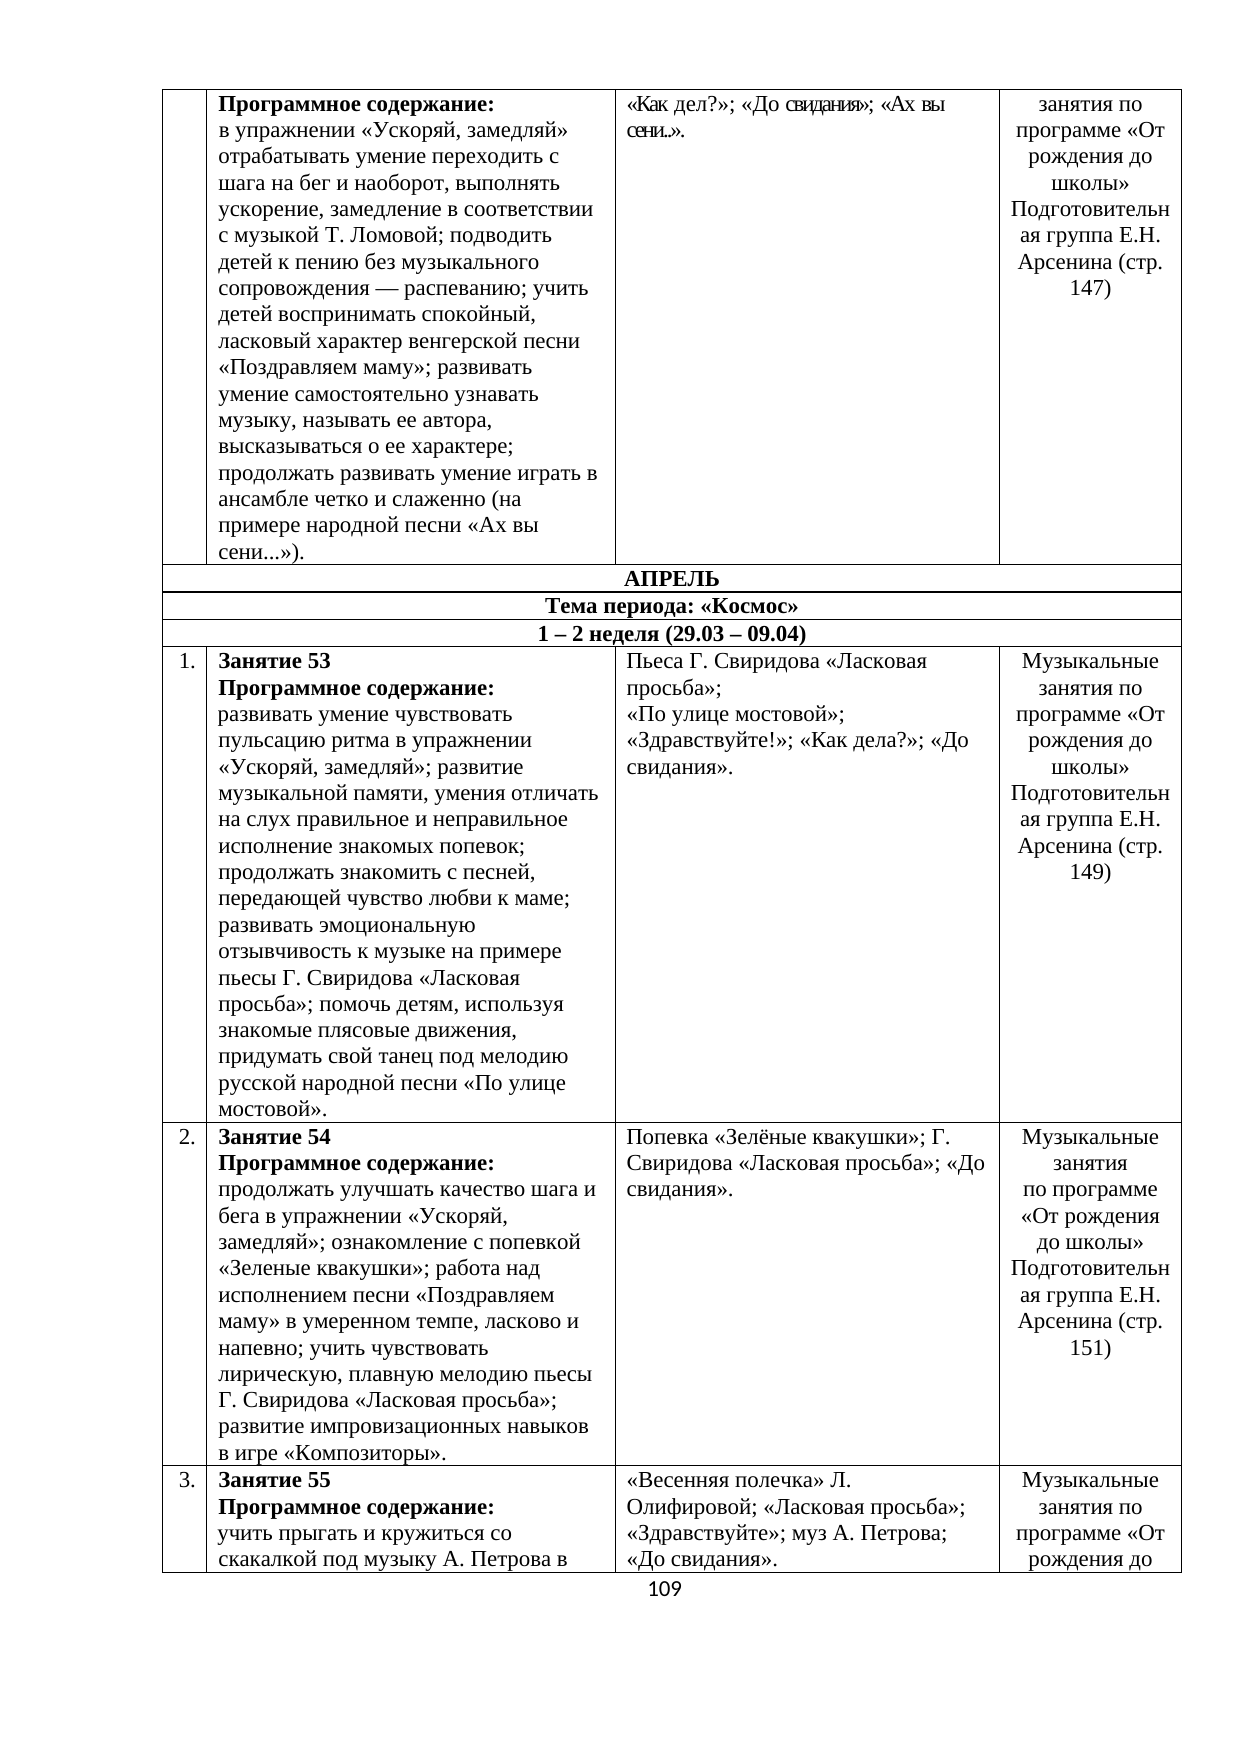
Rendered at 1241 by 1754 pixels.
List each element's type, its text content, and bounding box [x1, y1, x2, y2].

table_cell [1000, 90, 1181, 564]
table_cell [207, 1466, 615, 1572]
table_cell 3. [163, 1466, 206, 1572]
table_cell Занятие 54 Программное содержание: продолжать улучшать качество шага и бега в упражнении «Ускоряй, замедляй»; ознакомление с попевкой «Зеленые квакушки»; работа над исполнением песни «Поздравляем маму» в умеренном темпе, ласково и напевно; учить чувствовать лирическую, плавную мелодию пьесы Г. Свиридова «Ласковая просьба»; развитие импровизационных навыков в игре «Композиторы». [207, 1123, 615, 1465]
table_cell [1000, 1466, 1181, 1572]
table_cell 8. [163, 90, 206, 564]
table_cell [616, 1466, 999, 1572]
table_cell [616, 90, 999, 564]
table_cell Пьеса Г. Свиридова «Ласковая просьба»; «По улице мостовой»; «Здравствуйте!»; «Как дела?»; «До свидания». [616, 647, 999, 1122]
table_cell Тема периода: «Космос» [163, 593, 1181, 619]
table_cell Музыкальные занятия по программе «От рождения до школы» Подготовительная группа Е.Н. Арсенина (стр. 149) [1000, 647, 1181, 1122]
table_cell АПРЕЛЬ [163, 565, 1181, 591]
table_cell Занятие 53 Программное содержание: развивать умение чувствовать пульсацию ритма в упражнении «Ускоряй, замедляй»; развитие музыкальной памяти, умения отличать на слух правильное и неправильное исполнение знакомых попевок; продолжать знакомить с песней, передающей чувство любви к маме; развивать эмоциональную отзывчивость к музыке на примере пьесы Г. Свиридова «Ласковая просьба»; помочь детям, используя знакомые плясовые движения, придумать свой танец под мелодию русской народной песни «По улице мостовой». [207, 647, 615, 1122]
table_cell 1 – 2 неделя (29.03 – 09.04) [163, 620, 1181, 646]
table_cell 1. [163, 647, 206, 1122]
table_cell Попевка «Зелёные квакушки»; Г. Свиридова «Ласковая просьба»; «До свидания». [616, 1123, 999, 1465]
table_cell Музыкальные занятия по программе «От рождения до школы» Подготовительная группа Е.Н. Арсенина (стр. 151) [1000, 1123, 1181, 1465]
table_cell 2. [163, 1123, 206, 1465]
